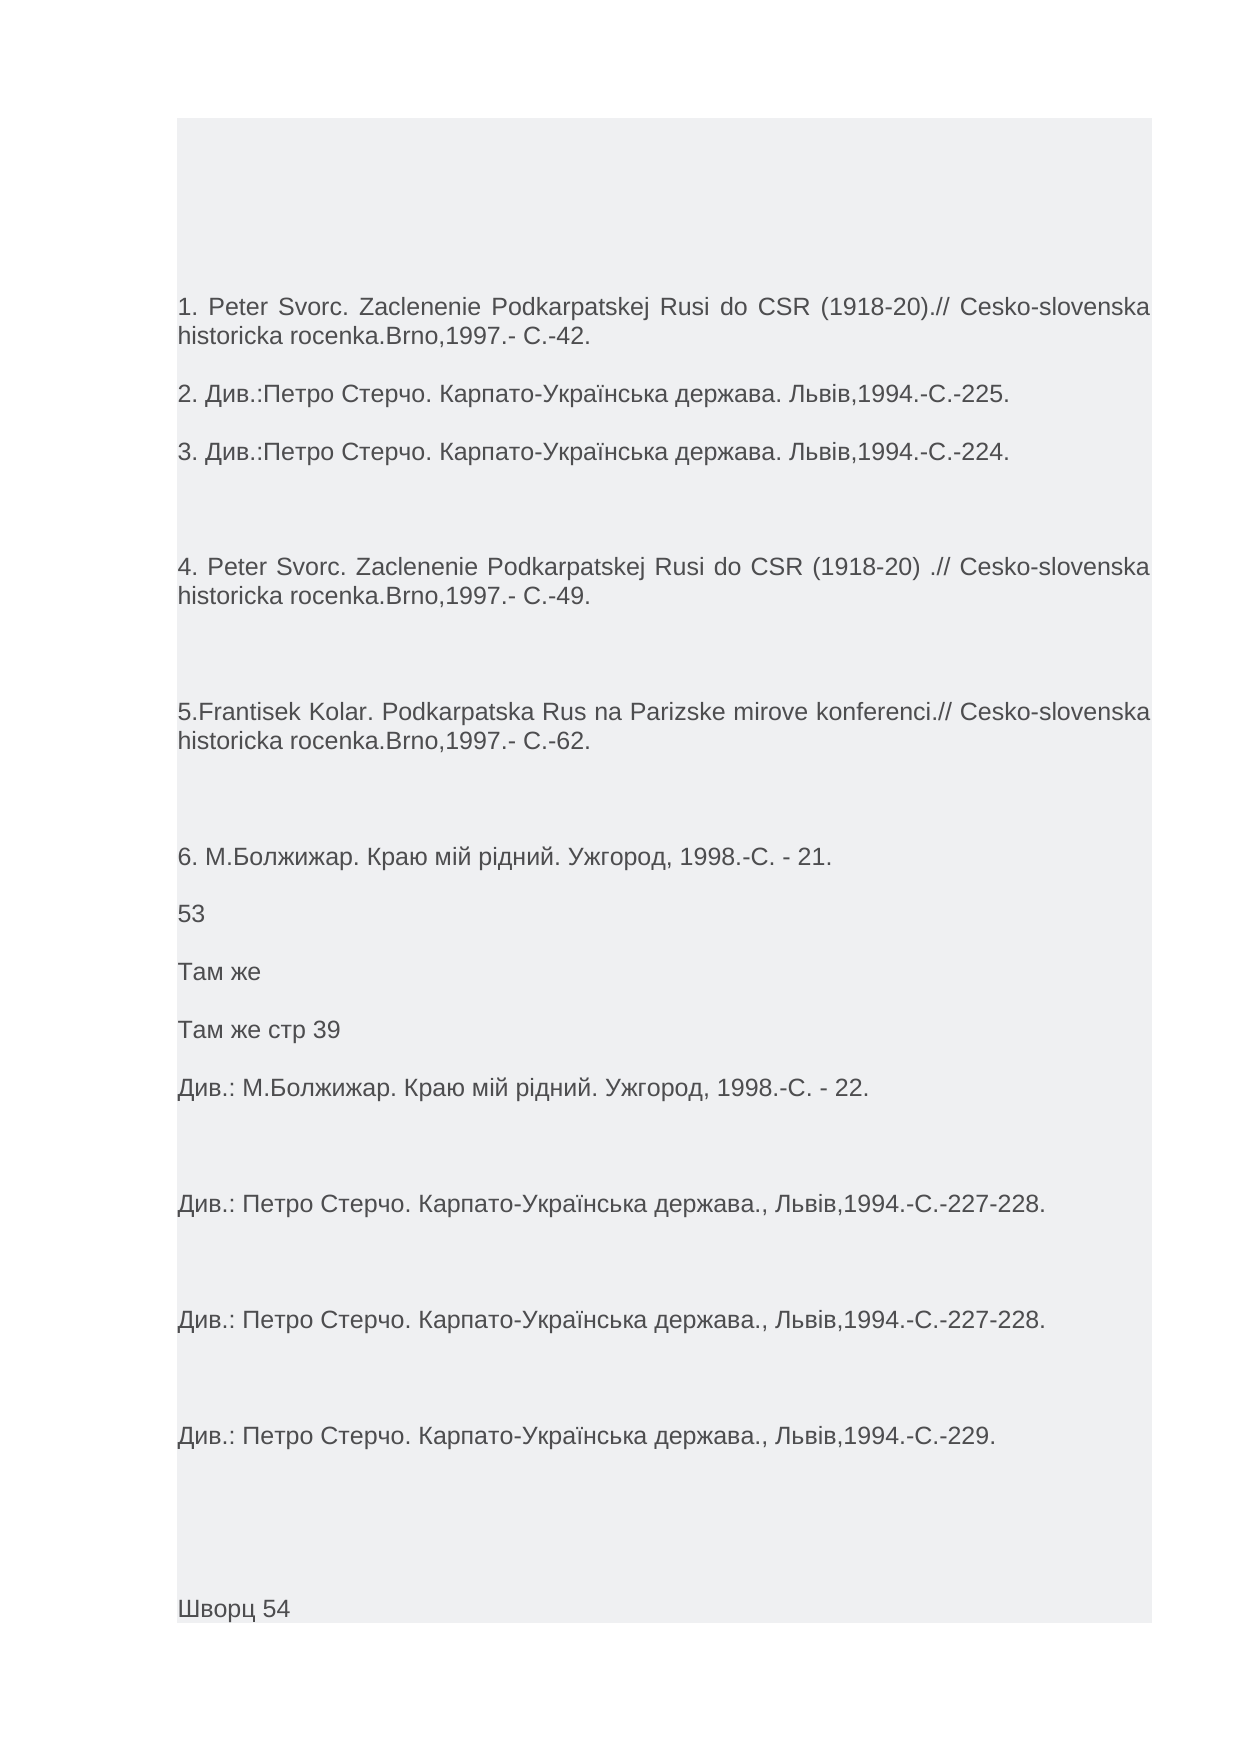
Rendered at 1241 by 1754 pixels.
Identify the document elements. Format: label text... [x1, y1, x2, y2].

text 2. Див.:Петро Стерчо. Карпато-Українська держава. Львів,1994.-С.-225. [177, 378, 1152, 407]
text Див.: М.Болжижар. Краю мій рідний. Ужгород, 1998.-С. - 22. [177, 1073, 1152, 1102]
text 5.Frantisek Kolar. Podkarpatska Rus na Parizske mirove konferenci.// Cesko-slovenska historicka rocenka.Brno,1997.- C.-62. [177, 697, 1152, 754]
text Див.: Петро Стерчо. Карпато-Українська держава., Львів,1994.-С.-227-228. [177, 1305, 1152, 1333]
text Див.: Петро Стерчо. Карпато-Українська держава., Львів,1994.-С.-229. [177, 1421, 1152, 1449]
text 53 [177, 899, 1152, 928]
text 3. Див.:Петро Стерчо. Карпато-Українська держава. Львів,1994.-С.-224. [177, 436, 1152, 465]
text Там же [177, 957, 1152, 986]
text Там же стр 39 [177, 1015, 1152, 1044]
text 6. М.Болжижар. Краю мій рідний. Ужгород, 1998.-С. - 21. [177, 841, 1152, 870]
text Див.: Петро Стерчо. Карпато-Українська держава., Львів,1994.-С.-227-228. [177, 1189, 1152, 1218]
text Шворц 54 [177, 1594, 1152, 1623]
text 1. Peter Svorc. Zaclenenie Podkarpatskej Rusi do CSR (1918-20).// Cesko-slovenska historicka rocenka.Brno,1997.- C.-42. [177, 292, 1152, 349]
text 4. Peter Svorc. Zaclenenie Podkarpatskej Rusi do CSR (1918-20) .// Cesko-slovenska historicka rocenka.Brno,1997.- C.-49. [177, 552, 1152, 610]
